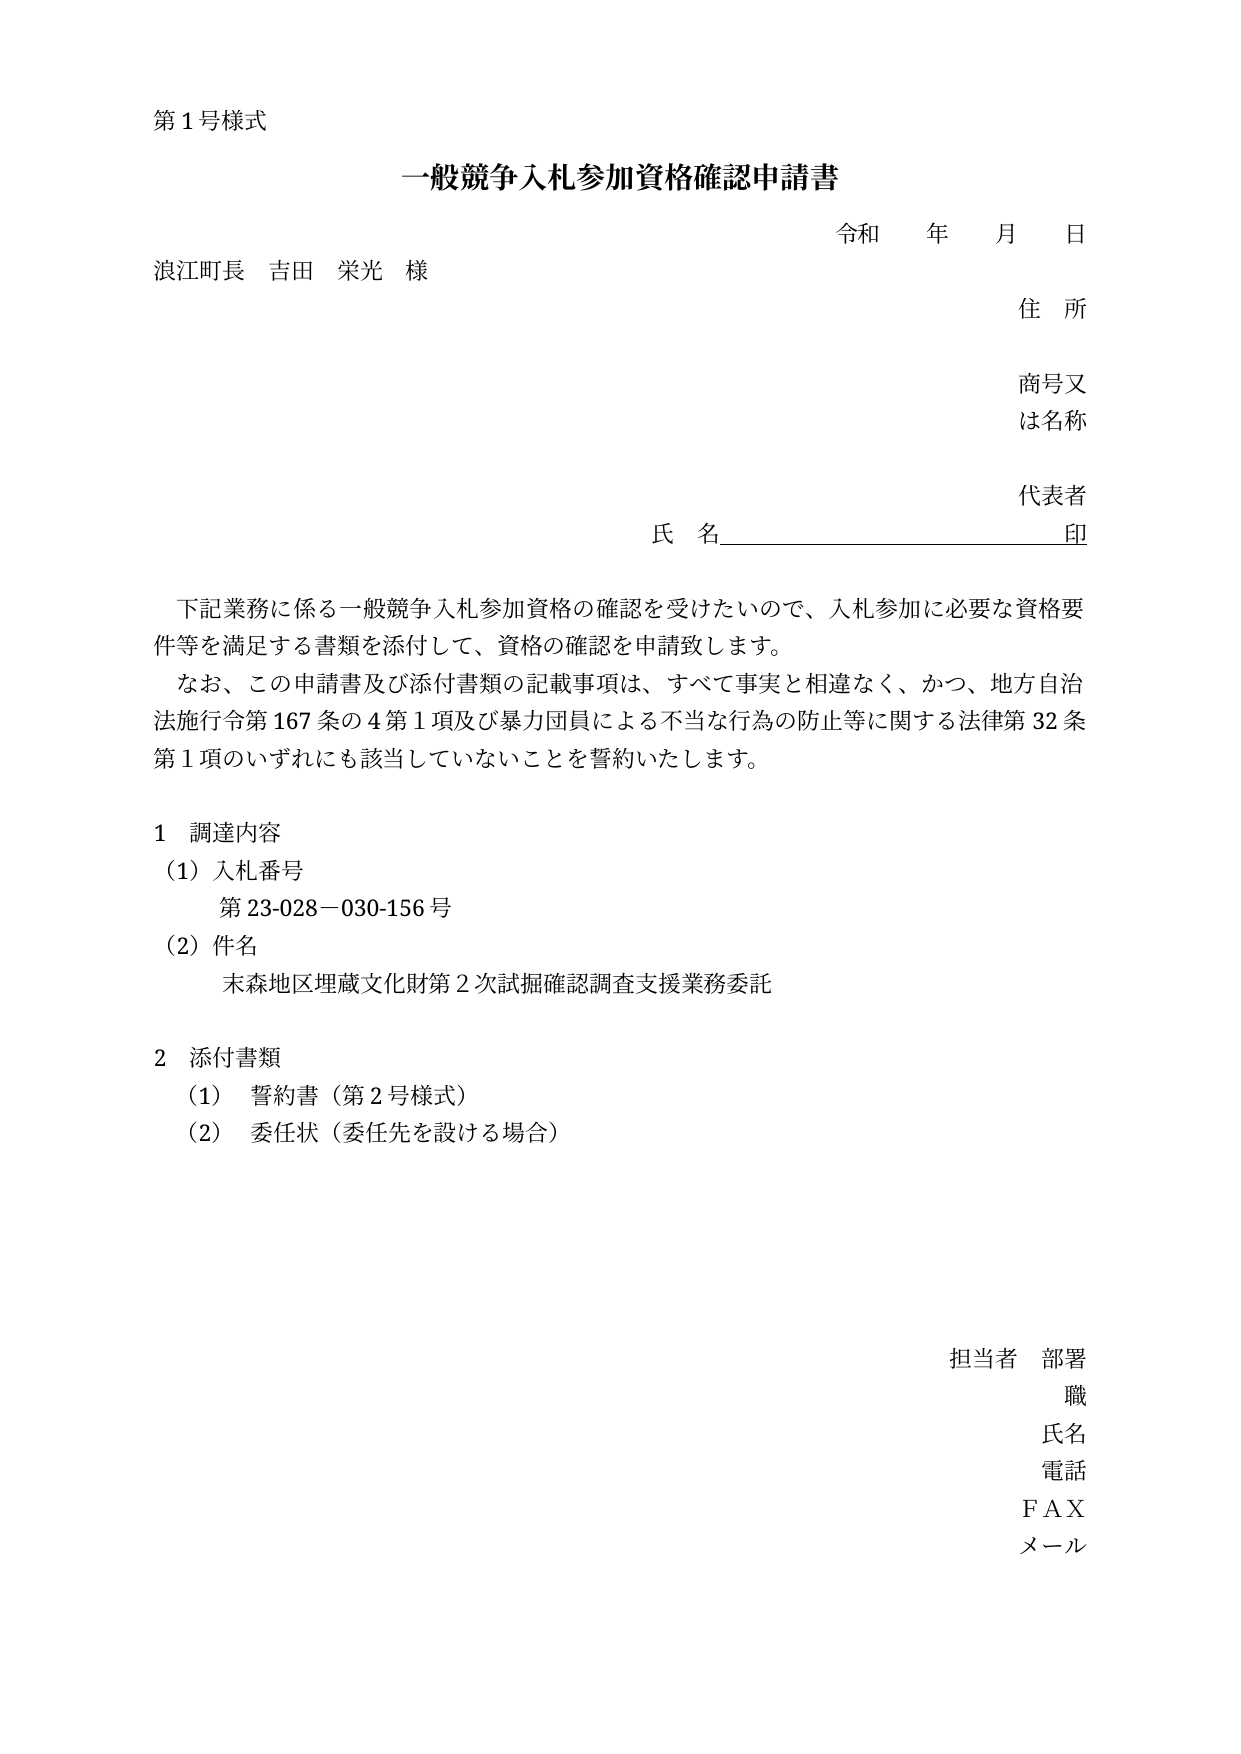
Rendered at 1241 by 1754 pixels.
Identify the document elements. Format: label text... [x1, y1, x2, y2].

text 1 調達内容 [153, 813, 1087, 851]
text 令和 年 月 日 [153, 213, 1087, 251]
text は名称 [153, 401, 1087, 438]
text 一般競争入札参加資格確認申請書 [153, 138, 1087, 213]
text メール [597, 1526, 1087, 1563]
text 氏名 [597, 1413, 1087, 1451]
text 第23-028－030-156号 [219, 888, 1087, 926]
text なお、この申請書及び添付書類の記載事項は、すべて事実と相違なく、かつ、地方自治法施行令第167 条の4第１項及び暴力団員による不当な行為の防止等に関する法律第32 条第１項のいずれにも該当していないことを誓約いたします。 [153, 663, 1087, 776]
text ＦＡＸ [597, 1488, 1087, 1526]
text 住 所 [153, 288, 1087, 326]
text （2）件名 [153, 926, 1087, 963]
text 浪江町長 吉田 栄光 様 [153, 251, 1087, 288]
text （1）入札番号 [153, 851, 1087, 888]
text 電話 [597, 1451, 1087, 1488]
text 2 添付書類 [153, 1038, 1087, 1076]
text 第1号様式 [153, 101, 1087, 138]
list 誓約書（第2号様式） [175, 1076, 1087, 1113]
text 職 [597, 1376, 1087, 1413]
text 末森地区埋蔵文化財第２次試掘確認調査支援業務委託 [154, 963, 1087, 1001]
text 氏 名 印 [153, 513, 1087, 551]
text 下記業務に係る一般競争入札参加資格の確認を受けたいので、入札参加に必要な資格要件等を満足する書類を添付して、資格の確認を申請致します。 [153, 588, 1087, 663]
text 商号又 [153, 363, 1087, 401]
text 担当者 部署 [508, 1338, 1087, 1376]
text 代表者 [153, 476, 1087, 513]
list 委任状（委任先を設ける場合） [175, 1113, 1087, 1151]
